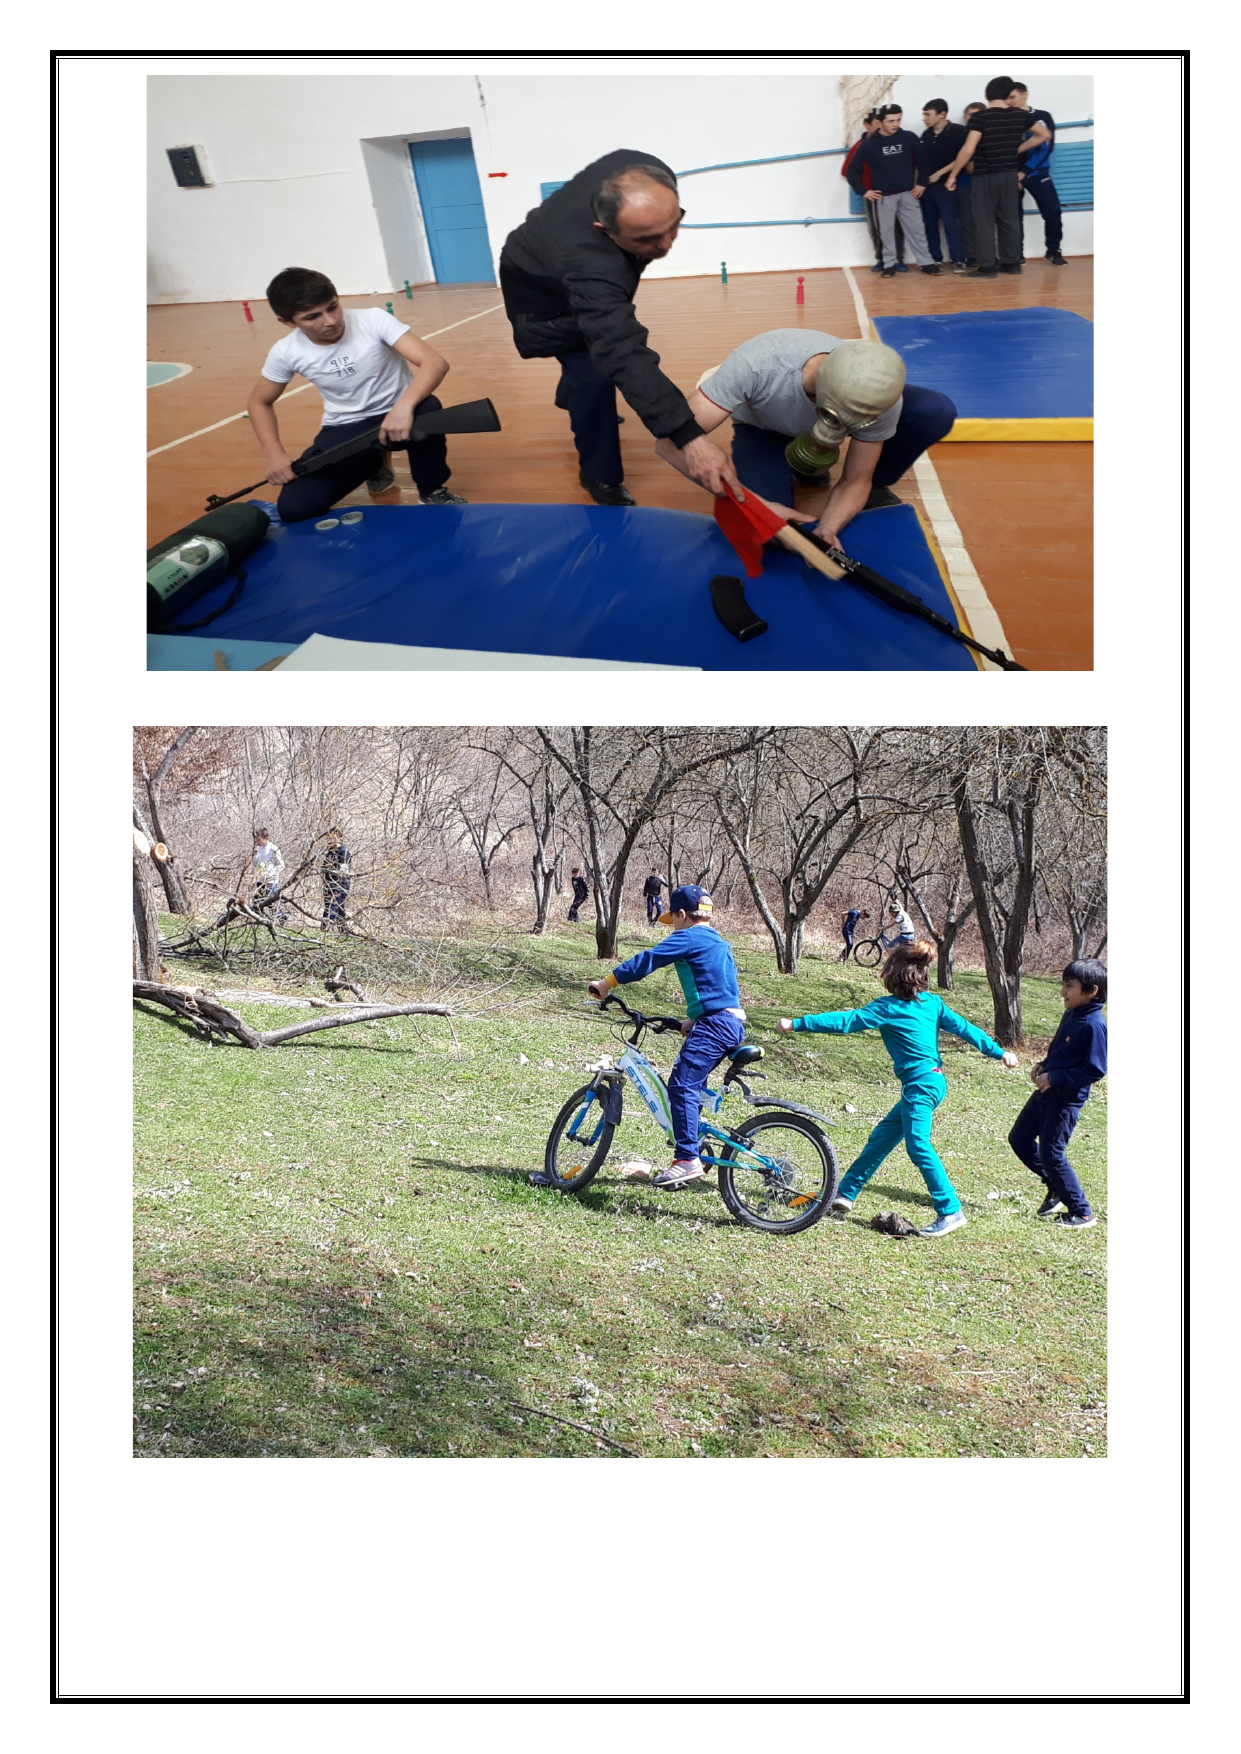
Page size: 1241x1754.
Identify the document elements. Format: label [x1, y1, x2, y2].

picture [132, 726, 1108, 1458]
picture [146, 75, 1094, 671]
